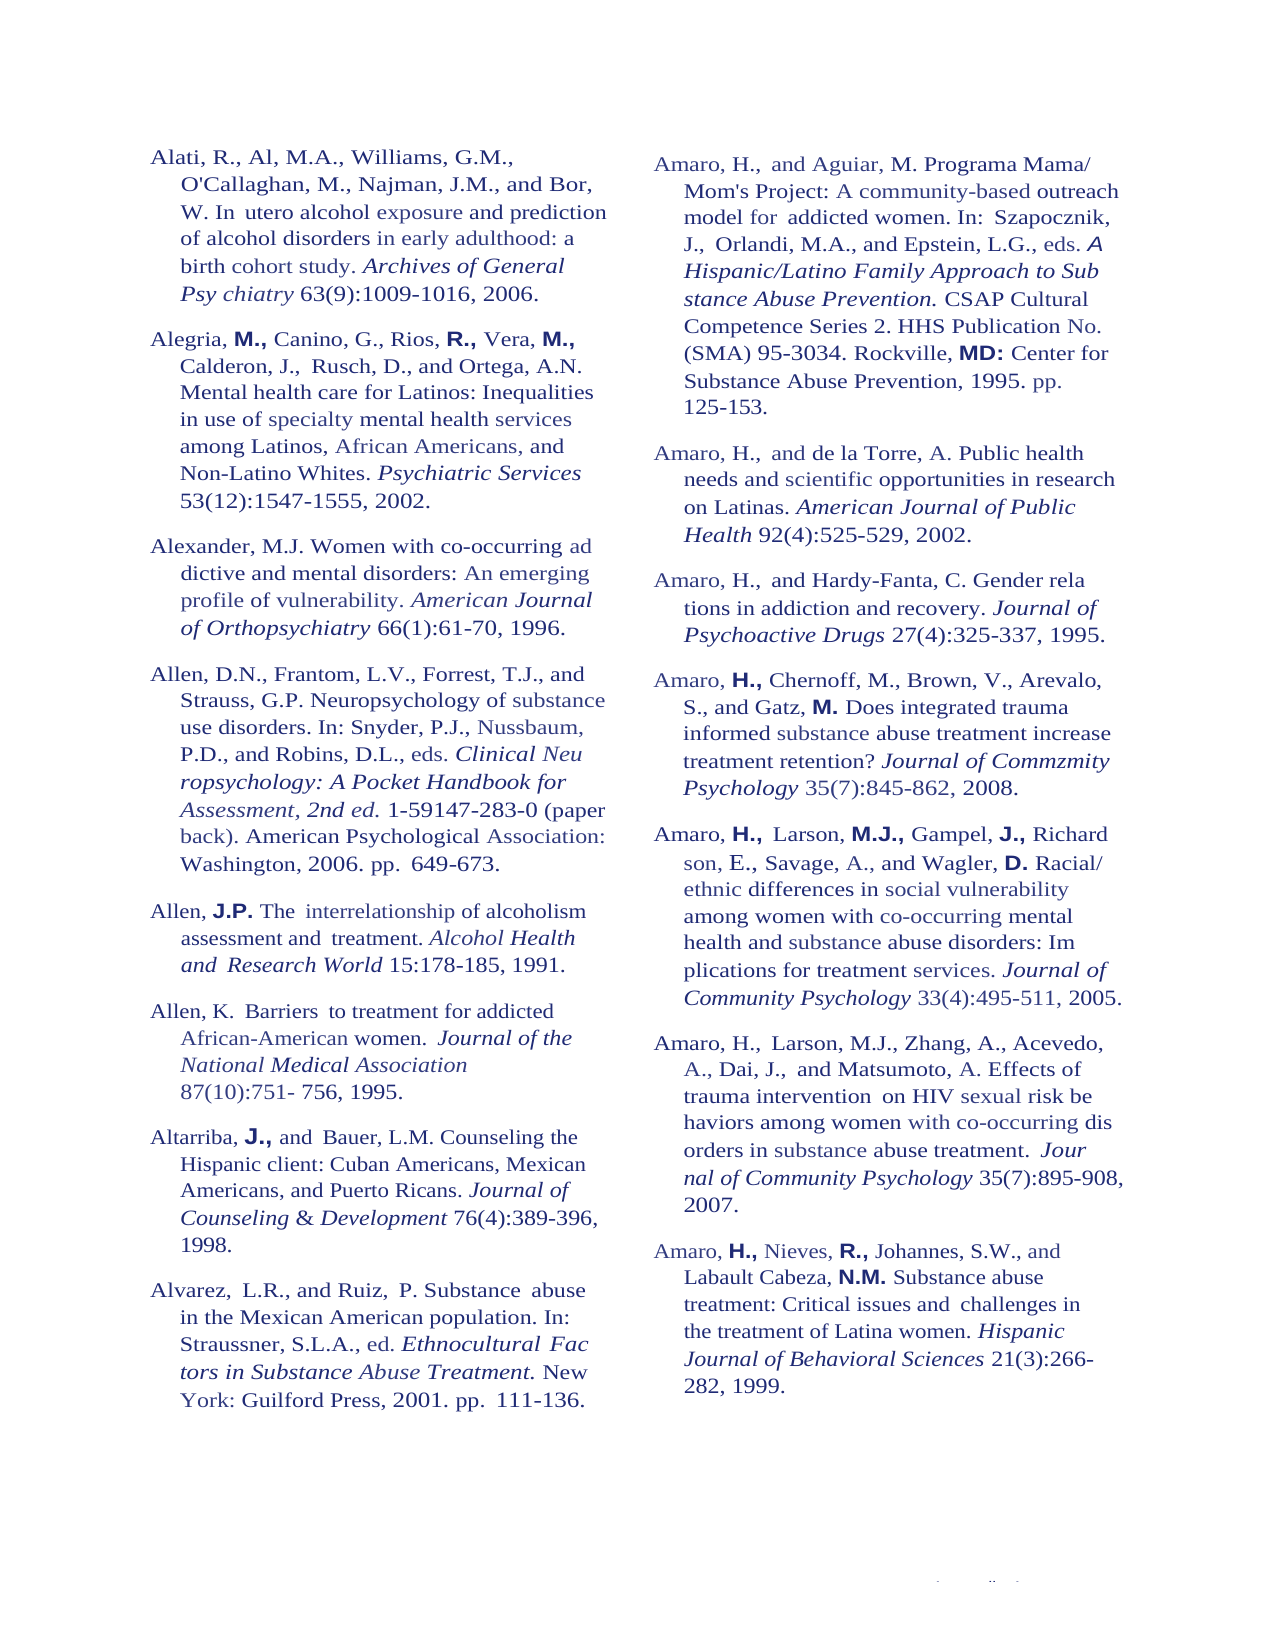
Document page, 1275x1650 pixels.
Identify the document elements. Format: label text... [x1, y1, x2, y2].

text Amaro, H., and Aguiar, M. Programa Mama/ Mom's Project: A community-based outreach model for addicted women. In: Szapocznik, J., Orlandi, M.A., and Epstein, L.G., eds. A Hispanic/Latino Family Approach to Sub­ stance Abuse Prevention. CSAP Cultural Competence Series 2. HHS Publication No. (SMA) 95-3034. Rockville, MD: Center for Substance Abuse Prevention, 1995. pp. [653, 152, 1130, 393]
text Alvarez, L.R., and Ruiz, P. Substance abuse in the Mexican American population. In: Straussner, S.L.A., ed. Ethnocultural Fac­ tors in Substance Abuse Treatment. New York: Guilford Press, 2001. pp. 111-136. [150, 1278, 602, 1412]
text Amaro, H., Larson, M.J., Gampel, J., Richard­ son, E., Savage, A., and Wagler, D. Racial/ ethnic differences in social vulnerability among women with co-occurring mental health and substance abuse disorders: Im­ plications for treatment services. Journal of Community Psychology 33(4):495-511, 2005. [653, 822, 1126, 1010]
text 125-153. [683, 396, 1210, 419]
text Allen, D.N., Frantom, L.V., Forrest, T.J., and Strauss, G.P. Neuropsychology of substance use disorders. In: Snyder, P.J., Nussbaum, P.D., and Robins, D.L., eds. Clinical Neu­ ropsychology: A Pocket Handbook for Assessment, 2nd ed. 1-59147-283-0 (paper­ back). American Psychological Association: Washington, 2006. pp. 649-673. [150, 662, 614, 876]
text Alati, R., Al, M.A., Williams, G.M., O'Callaghan, M., Najman, J.M., and Bor, [150, 145, 614, 196]
text Altarriba, J., and Bauer, L.M. Counseling the Hispanic client: Cuban Americans, Mexican Americans, and Puerto Ricans. Journal of Counseling & Development 76(4):389-396, 1998. [150, 1123, 614, 1257]
text W. In utero alcohol exposure and prediction of alcohol disorders in early adulthood: a birth cohort study. Archives of General Psy­ chiatry 63(9):1009-1016, 2006. [180, 200, 614, 306]
text Amaro, H., and de la Torre, A. Public health needs and scientific opportunities in research on Latinas. American Journal of Public Health 92(4):525-529, 2002. [653, 441, 1126, 547]
text Alegria, M., Canino, G., Rios, R., Vera, M., Calderon, J., Rusch, D., and Ortega, A.N. Mental health care for Latinos: Inequalities in use of specialty mental health services among Latinos, African Americans, and Non-Latino Whites. Psychiatric Services 53(12):1547-1555, 2002. [150, 327, 603, 513]
text Allen, J.P. The interrelationship of alcoholism assessment and treatment. Alcohol Health and Research World 15:178-185, 1991. [150, 898, 603, 977]
text Alexander, M.J. Women with co-occurring ad­ dictive and mental disorders: An emerging profile of vulnerability. American Journal of Orthopsychiatry 66(1):61-70, 1996. [150, 534, 614, 640]
text Amaro, H., Chernoff, M., Brown, V., Arevalo, S., and Gatz, M. Does integrated trauma­ informed substance abuse treatment increase treatment retention? Journal of Commzmity Psychology 35(7):845-862, 2008. [653, 668, 1126, 801]
text Allen, K. Barriers to treatment for addicted African-American women. Journal of the National Medical Association 87(10):751- 756, 1995. [150, 999, 588, 1104]
text Amaro, H., Nieves, R., Johannes, S.W., and Labault Cabeza, N.M. Substance abuse treatment: Critical issues and challenges in the treatment of Latina women. Hispanic Journal of Behavioral Sciences 21(3):266- 282, 1999. [653, 1238, 1106, 1399]
text Amaro, H., and Hardy-Fanta, C. Gender rela­ tions in addiction and recovery. Journal of Psychoactive Drugs 27(4):325-337, 1995. [653, 568, 1126, 647]
text Amaro, H., Larson, M.J., Zhang, A., Acevedo, A., Dai, J., and Matsumoto, A. Effects of trauma intervention on HIV sexual risk be­ haviors among women with co-occurring dis­ orders in substance abuse treatment. Jour­ nal of Community Psychology 35(7):895-908, 2007. [653, 1031, 1126, 1217]
